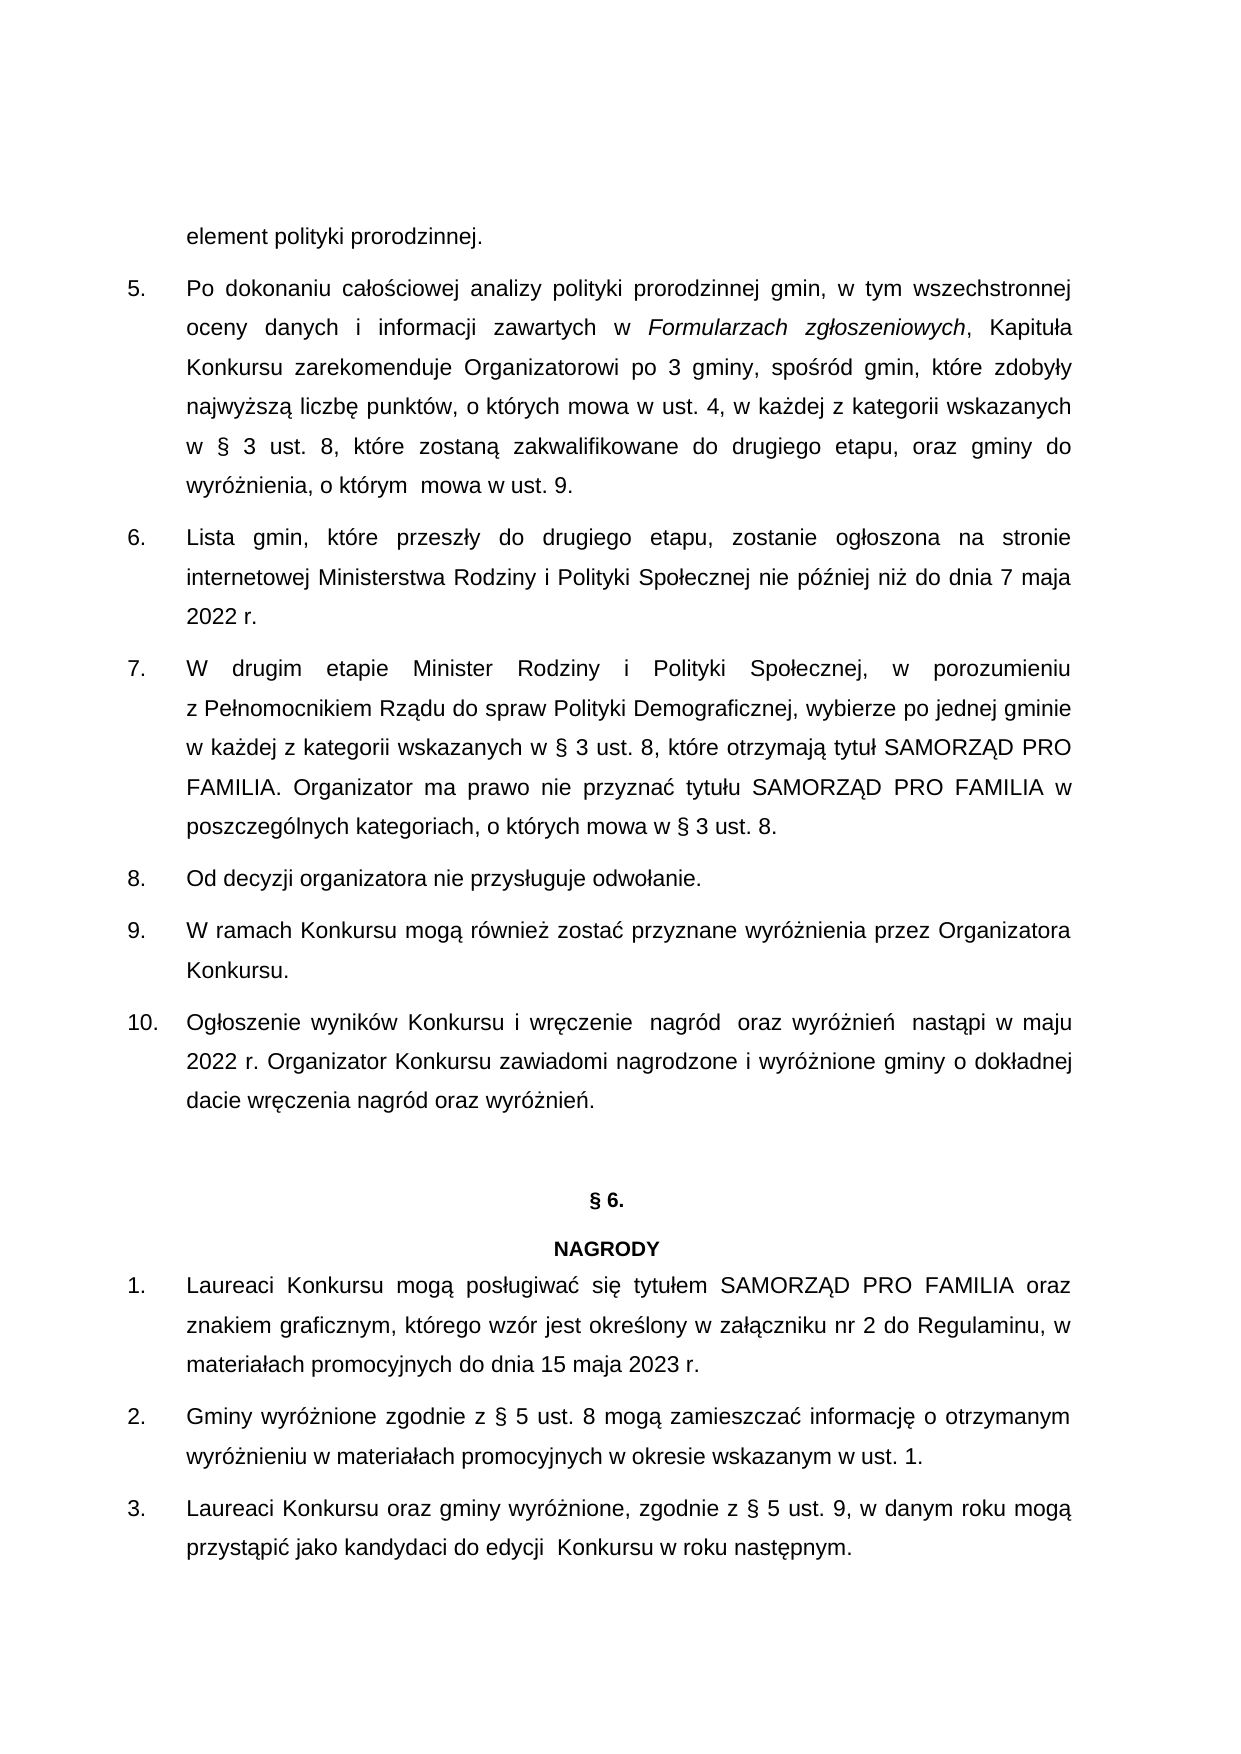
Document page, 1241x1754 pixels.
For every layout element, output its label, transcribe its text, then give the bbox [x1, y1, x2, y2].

list Od decyzji organizatora nie przysługuje odwołanie. [127, 865, 1072, 891]
list Laureaci Konkursu oraz gminy wyróżnione, zgodnie z § 5 ust. 9, w danym roku mogą przystąpić jako kandydaci do edycji Konkursu w roku następnym. [127, 1495, 1072, 1561]
list Ogłoszenie wyników Konkursu i wręczenie nagród oraz wyróżnień nastąpi w maju 2022 r. Organizator Konkursu zawiadomi nagrodzone i wyróżnione gminy o dokładnej dacie wręczenia nagród oraz wyróżnień. [127, 1008, 1072, 1114]
list W ramach Konkursu mogą również zostać przyznane wyróżnienia przez Organizatora Konkursu. [127, 917, 1072, 983]
list § 6. [127, 1188, 1086, 1212]
list W drugim etapie Minister Rodziny i Polityki Społecznej, w porozumieniu z Pełnomocnikiem Rządu do spraw Polityki Demograficznej, wybierze po jednej gminie w każdej z kategorii wskazanych w § 3 ust. 8, które otrzymają tytuł SAMORZĄD PRO FAMILIA. Organizator ma prawo nie przyznać tytułu SAMORZĄD PRO FAMILIA w poszczególnych kategoriach, o których mowa w § 3 ust. 8. [127, 655, 1072, 839]
list Laureaci Konkursu mogą posługiwać się tytułem SAMORZĄD PRO FAMILIA oraz znakiem graficznym, którego wzór jest określony w załączniku nr 2 do Regulaminu, w materiałach promocyjnych do dnia 15 maja 2023 r. [127, 1272, 1072, 1378]
list NAGRODY [127, 1236, 1086, 1260]
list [127, 223, 1072, 249]
list Lista gmin, które przeszły do drugiego etapu, zostanie ogłoszona na stronie internetowej Ministerstwa Rodziny i Polityki Społecznej nie później niż do dnia 7 maja 2022 r. [127, 524, 1072, 629]
list Po dokonaniu całościowej analizy polityki prorodzinnej gmin, w tym wszechstronnej oceny danych i informacji zawartych w Formularzach zgłoszeniowych, Kapituła Konkursu zarekomenduje Organizatorowi po 3 gminy, spośród gmin, które zdobyły najwyższą liczbę punktów, o których mowa w ust. 4, w każdej z kategorii wskazanych w § 3 ust. 8, które zostaną zakwalifikowane do drugiego etapu, oraz gminy do wyróżnienia, o którym mowa w ust. 9. [127, 275, 1072, 499]
list Gminy wyróżnione zgodnie z § 5 ust. 8 mogą zamieszczać informację o otrzymanym wyróżnieniu w materiałach promocyjnych w okresie wskazanym w ust. 1. [127, 1403, 1072, 1469]
